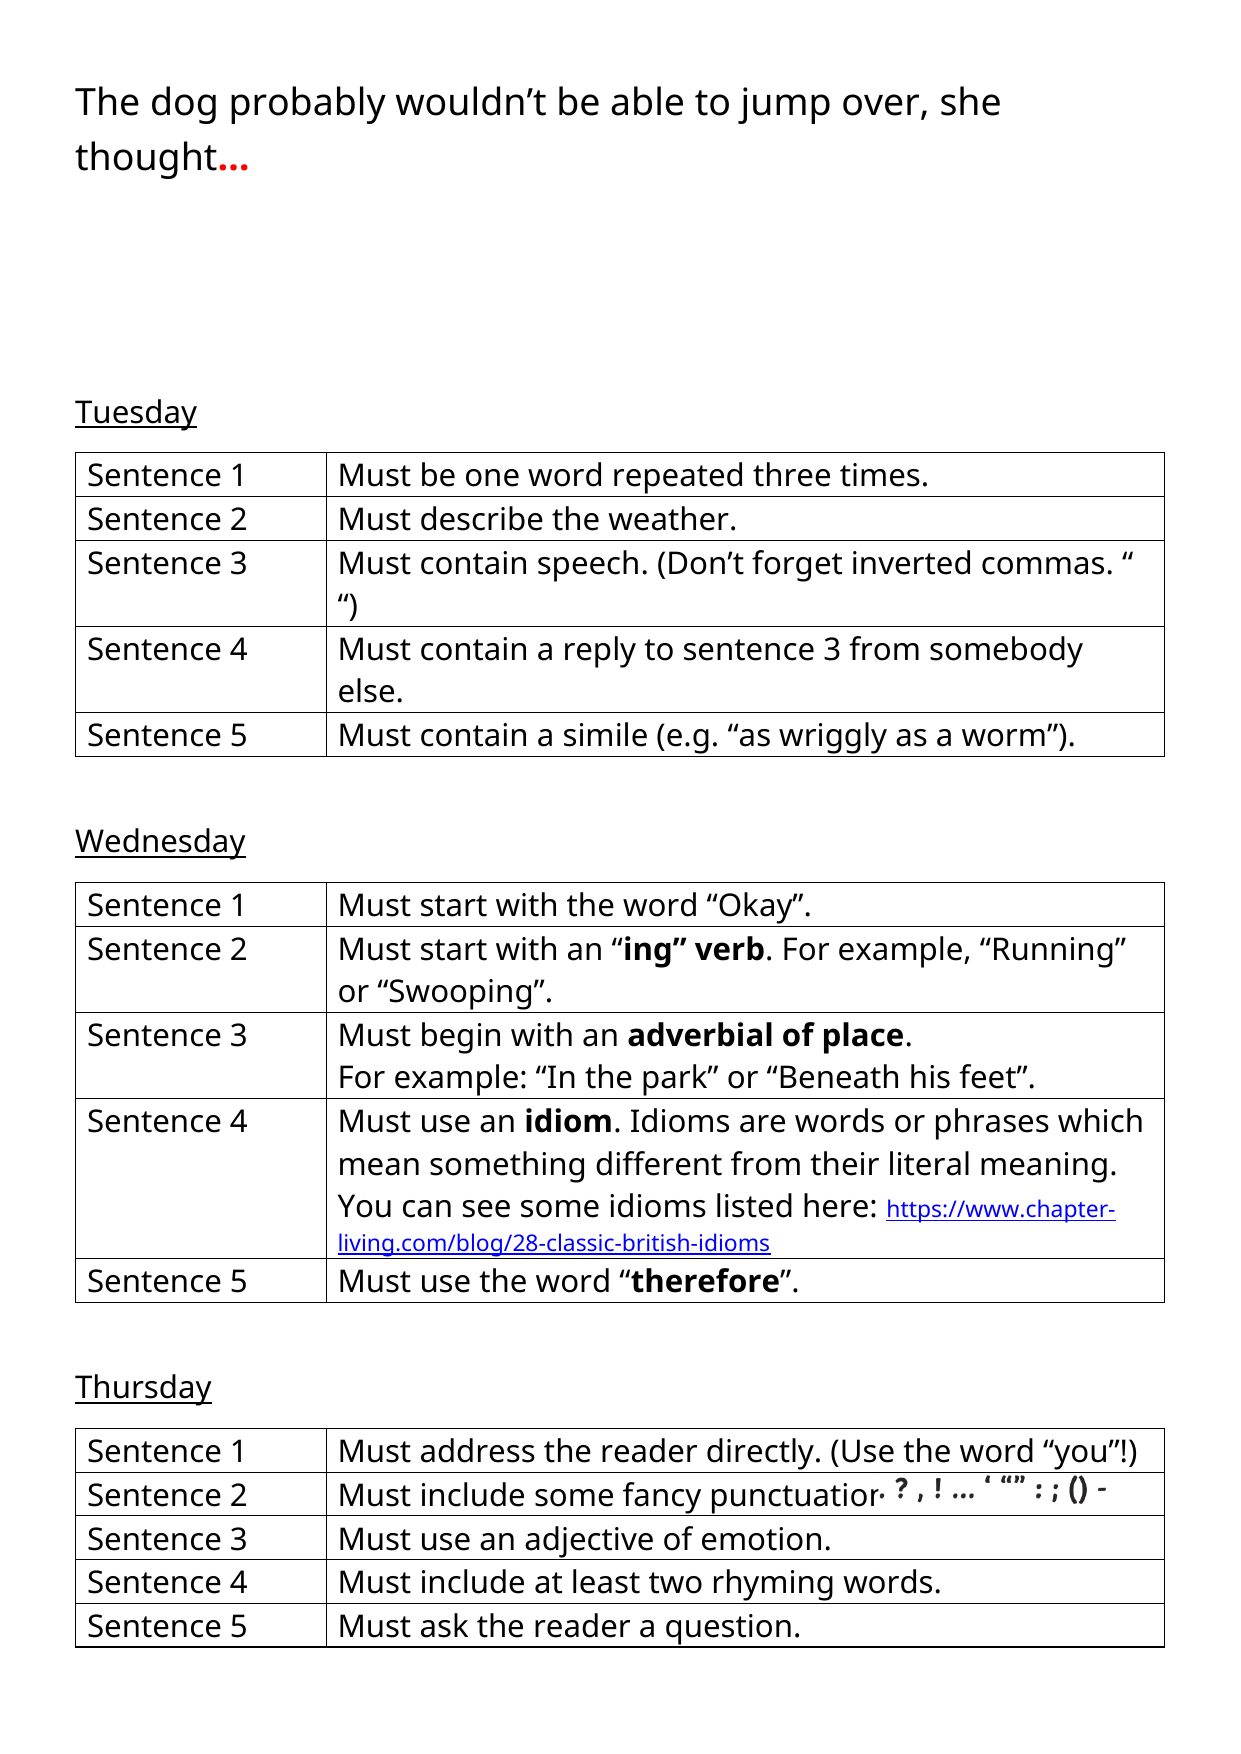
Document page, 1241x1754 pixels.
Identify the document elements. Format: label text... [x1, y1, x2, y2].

text Thursday [75, 1366, 1165, 1408]
table_header Must start with the word “Okay”. [327, 883, 1164, 926]
table_cell Must start with an “ing” verb. For example, “Running” or “Swooping”. [327, 927, 1164, 1012]
table_header Must address the reader directly. (Use the word “you”!) [327, 1429, 1164, 1472]
picture [878, 1473, 1111, 1511]
table_header Sentence 1 [76, 883, 326, 926]
table_cell Sentence 2 [76, 1473, 326, 1515]
table_cell Must begin with an adverbial of place. For example: “In the park” or “Beneath his feet”. [327, 1013, 1164, 1098]
table_cell Must contain a reply to sentence 3 from somebody else. [327, 627, 1164, 712]
table_cell Must use an idiom. Idioms are words or phrases which mean something different from their literal meaning. You can see some idioms listed here: https://www.chapter-living.com/blog/28-classic-british-idioms [327, 1099, 1164, 1258]
table_cell Sentence 2 [76, 927, 326, 1012]
text Wednesday [75, 819, 1165, 862]
table_cell Sentence 3 [76, 1013, 326, 1098]
table_cell Must contain speech. (Don’t forget inverted commas. “ “) [327, 541, 1164, 626]
table_cell Sentence 4 [76, 1560, 326, 1603]
table_header Sentence 1 [76, 453, 326, 496]
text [75, 75, 1165, 181]
table_cell Must ask the reader a question. [327, 1604, 1164, 1646]
table_cell Sentence 4 [76, 627, 326, 712]
table_header Must be one word repeated three times. [327, 453, 1164, 496]
table_cell Sentence 5 [76, 713, 326, 756]
table_cell Sentence 3 [76, 1516, 326, 1559]
table_cell Sentence 2 [76, 497, 326, 539]
table_cell Must include some fancy punctuation. [327, 1473, 1164, 1515]
table_cell Must use the word “therefore”. [327, 1259, 1164, 1302]
table_cell Sentence 3 [76, 541, 326, 626]
table_cell Must describe the weather. [327, 497, 1164, 539]
table_cell Sentence 4 [76, 1099, 326, 1258]
table_cell Sentence 5 [76, 1259, 326, 1302]
table_cell Must contain a simile (e.g. “as wriggly as a worm”). [327, 713, 1164, 756]
table_cell Must include at least two rhyming words. [327, 1560, 1164, 1603]
text Tuesday [75, 390, 1165, 432]
table_cell Must use an adjective of emotion. [327, 1516, 1164, 1559]
table_header Sentence 1 [76, 1429, 326, 1472]
table_cell Sentence 5 [76, 1604, 326, 1646]
